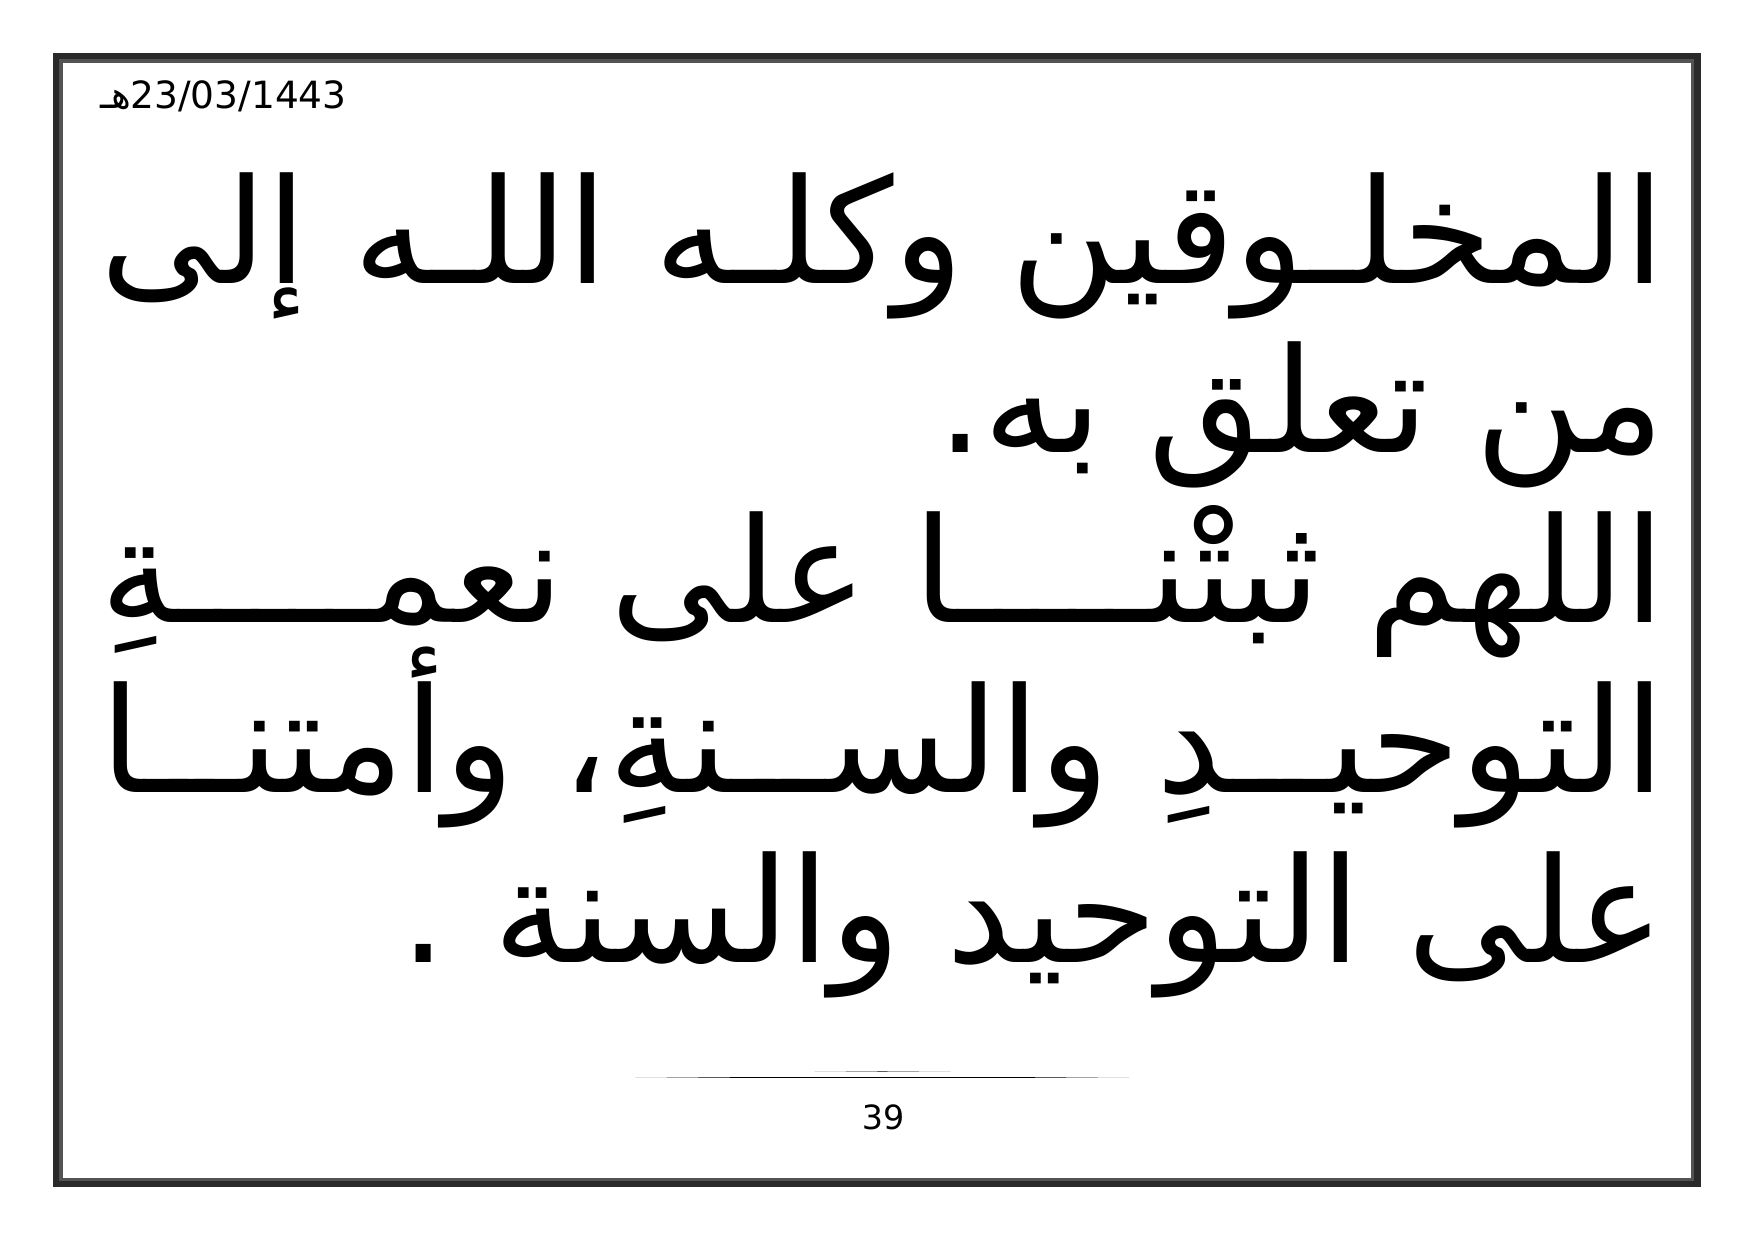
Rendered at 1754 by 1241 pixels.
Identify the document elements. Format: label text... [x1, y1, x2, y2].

text فالتوحيد التوحيد فمن تعلق بالله العظيم كفاه وتولاه فهو نعم المولى ونعم النصير ومن تعلق بالكهنة والسحرة والشياطين والمشعوذين وغيرهم من أفاكي المخلوقين وكله الله إلى من تعلق به. [100, 148, 1665, 487]
text اللهم ثبتْنا على نعمةِ التوحيدِ والسنةِ، وأمتنا على التوحيد والسنة . [100, 487, 1665, 997]
